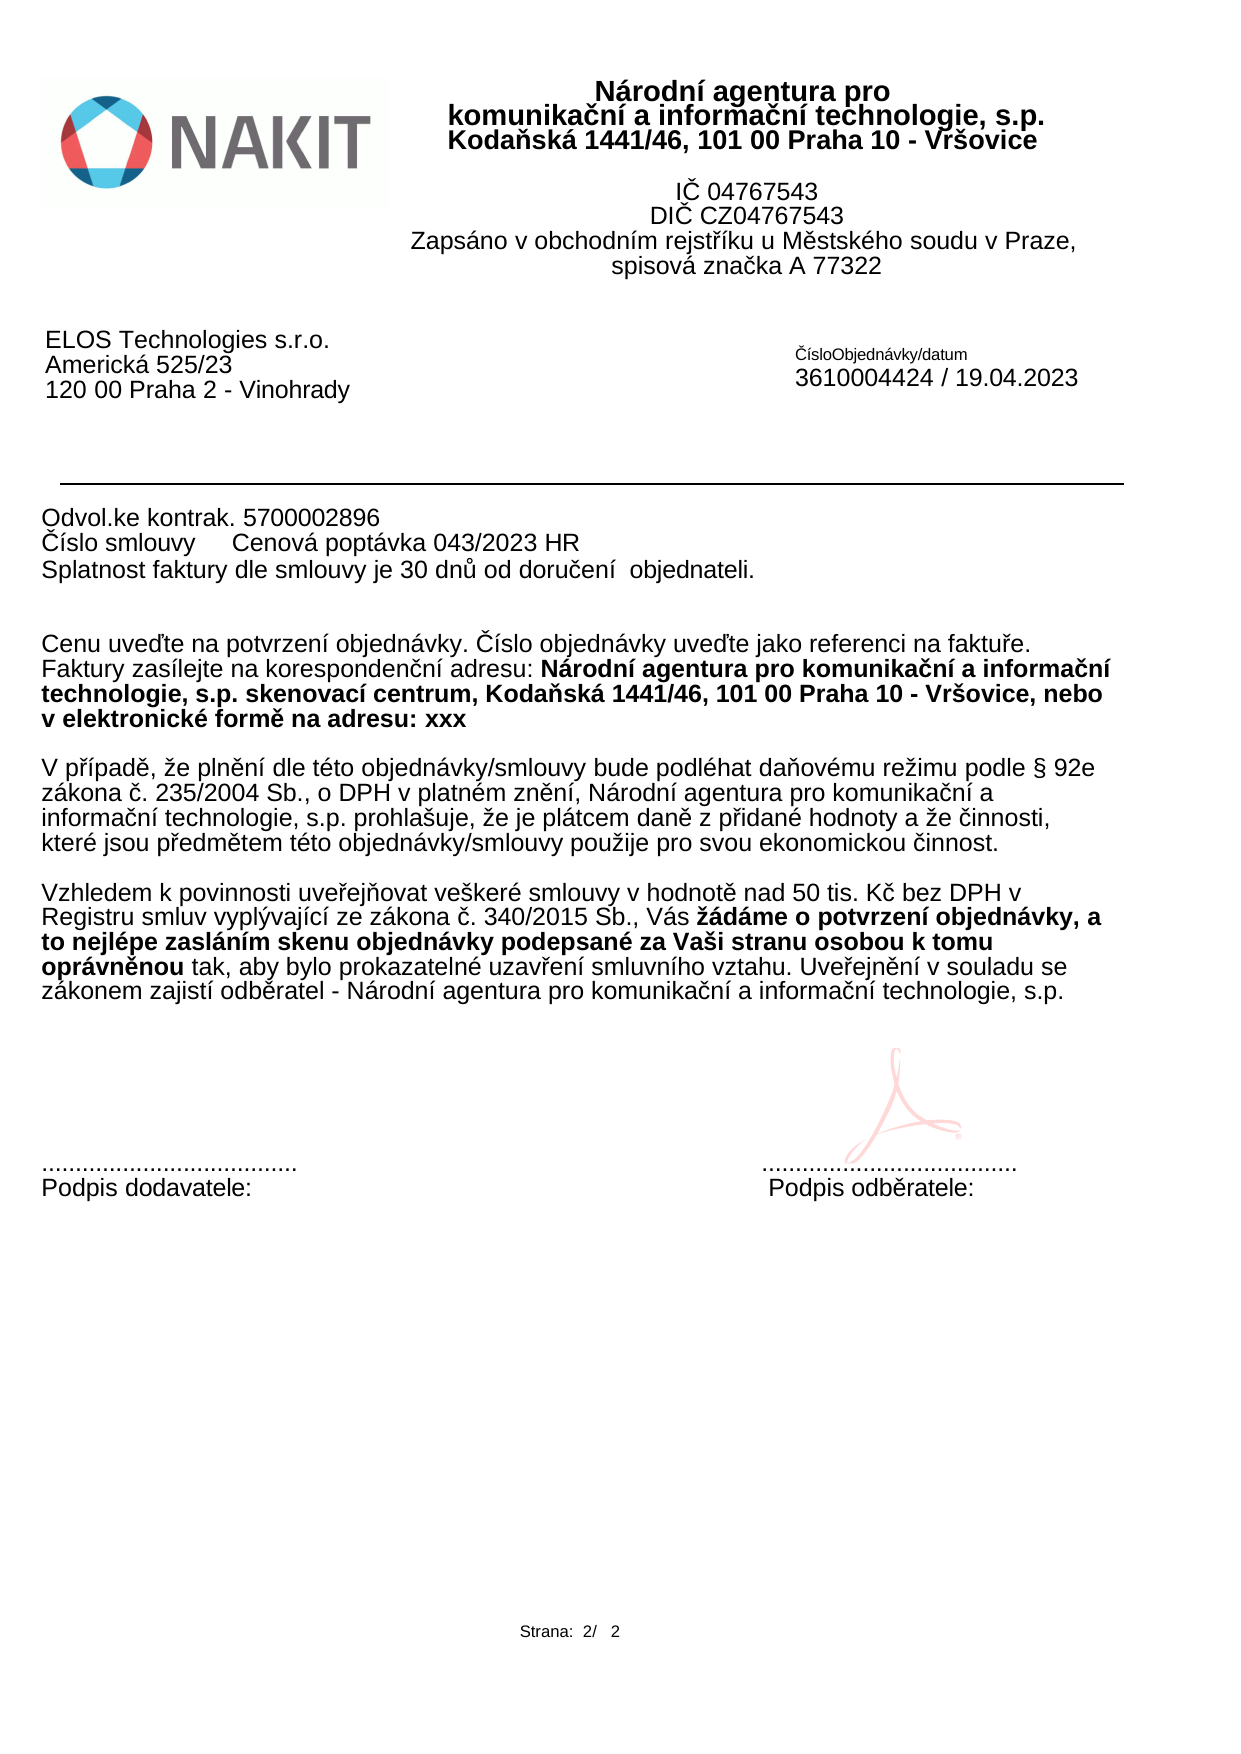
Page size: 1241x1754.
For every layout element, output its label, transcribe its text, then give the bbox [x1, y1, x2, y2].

picture [41, 77, 390, 208]
text ČísloObjednávky/datum [795, 346, 1123, 364]
text 120 00 Praha 2 - Vinohrady [45, 378, 356, 404]
text ELOS Technologies s.r.o. Americká 525/23 [45, 329, 356, 378]
text 3610004424 / 19.04.2023 [795, 364, 1123, 392]
text Cenu uveďte na potvrzení objednávky. Číslo objednávky uveďte jako referenci na faktuře. Faktury zasílejte na korespondenční adresu: Národní agentura pro komunikační a informační technologie, s.p. skenovací centrum, Kodaňská 1441/46, 101 00 Praha 10 - Vršovice, nebo v elektronické formě na adresu: xxx [41, 633, 1113, 732]
text Vzhledem k povinnosti uveřejňovat veškeré smlouvy v hodnotě nad 50 tis. Kč bez DPH v Registru smluv vyplývající ze zákona č. 340/2015 Sb., Vás žádáme o potvrzení objednávky, a to nejlépe zasláním skenu objednávky podepsané za Vaši stranu osobou k tomu oprávněnou tak, aby bylo prokazatelné uzavření smluvního vztahu. Uveřejnění v souladu se zákonem zajistí odběratel - Národní agentura pro komunikační a informační technologie, s.p. [41, 881, 1113, 1005]
text Splatnost faktury dle smlouvy je 30 dnů od doručení objednateli. [41, 557, 1123, 584]
text V případě, že plnění dle této objednávky/smlouvy bude podléhat daňovému režimu podle § 92e zákona č. 235/2004 Sb., o DPH v platném znění, Národní agentura pro komunikační a informační technologie, s.p. prohlašuje, že je plátcem daně z přidané hodnoty a že činnosti, které jsou předmětem této objednávky/smlouvy použije pro svou ekonomickou činnost. [41, 757, 1105, 856]
text ...................................... ...................................... [41, 1157, 1123, 1175]
text Číslo smlouvy Cenová poptávka 043/2023 HR [41, 532, 1123, 557]
text Podpis dodavatele: Podpis odběratele: [41, 1175, 1123, 1202]
text Odvol.ke kontrak. 5700002896 [41, 505, 1123, 532]
